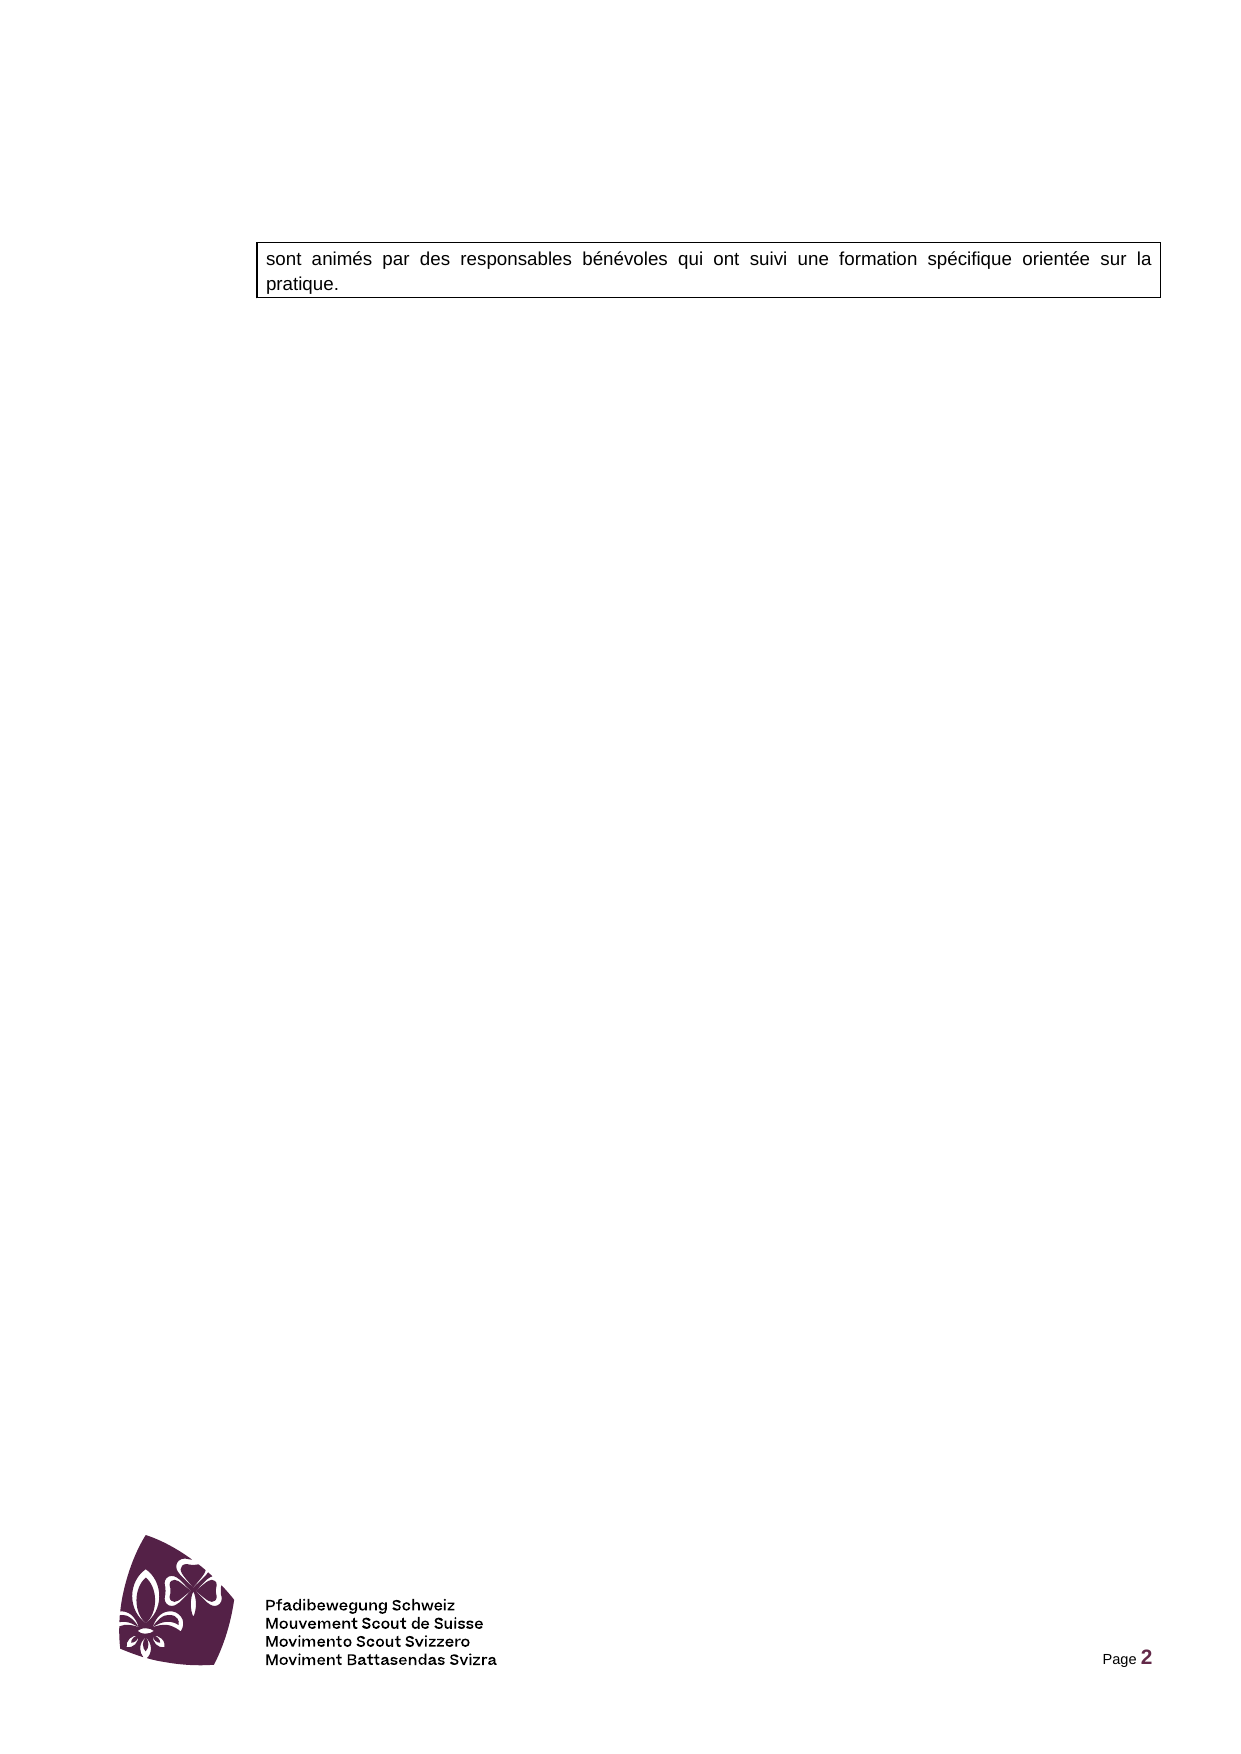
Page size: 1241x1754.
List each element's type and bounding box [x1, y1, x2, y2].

text [258, 243, 1160, 297]
